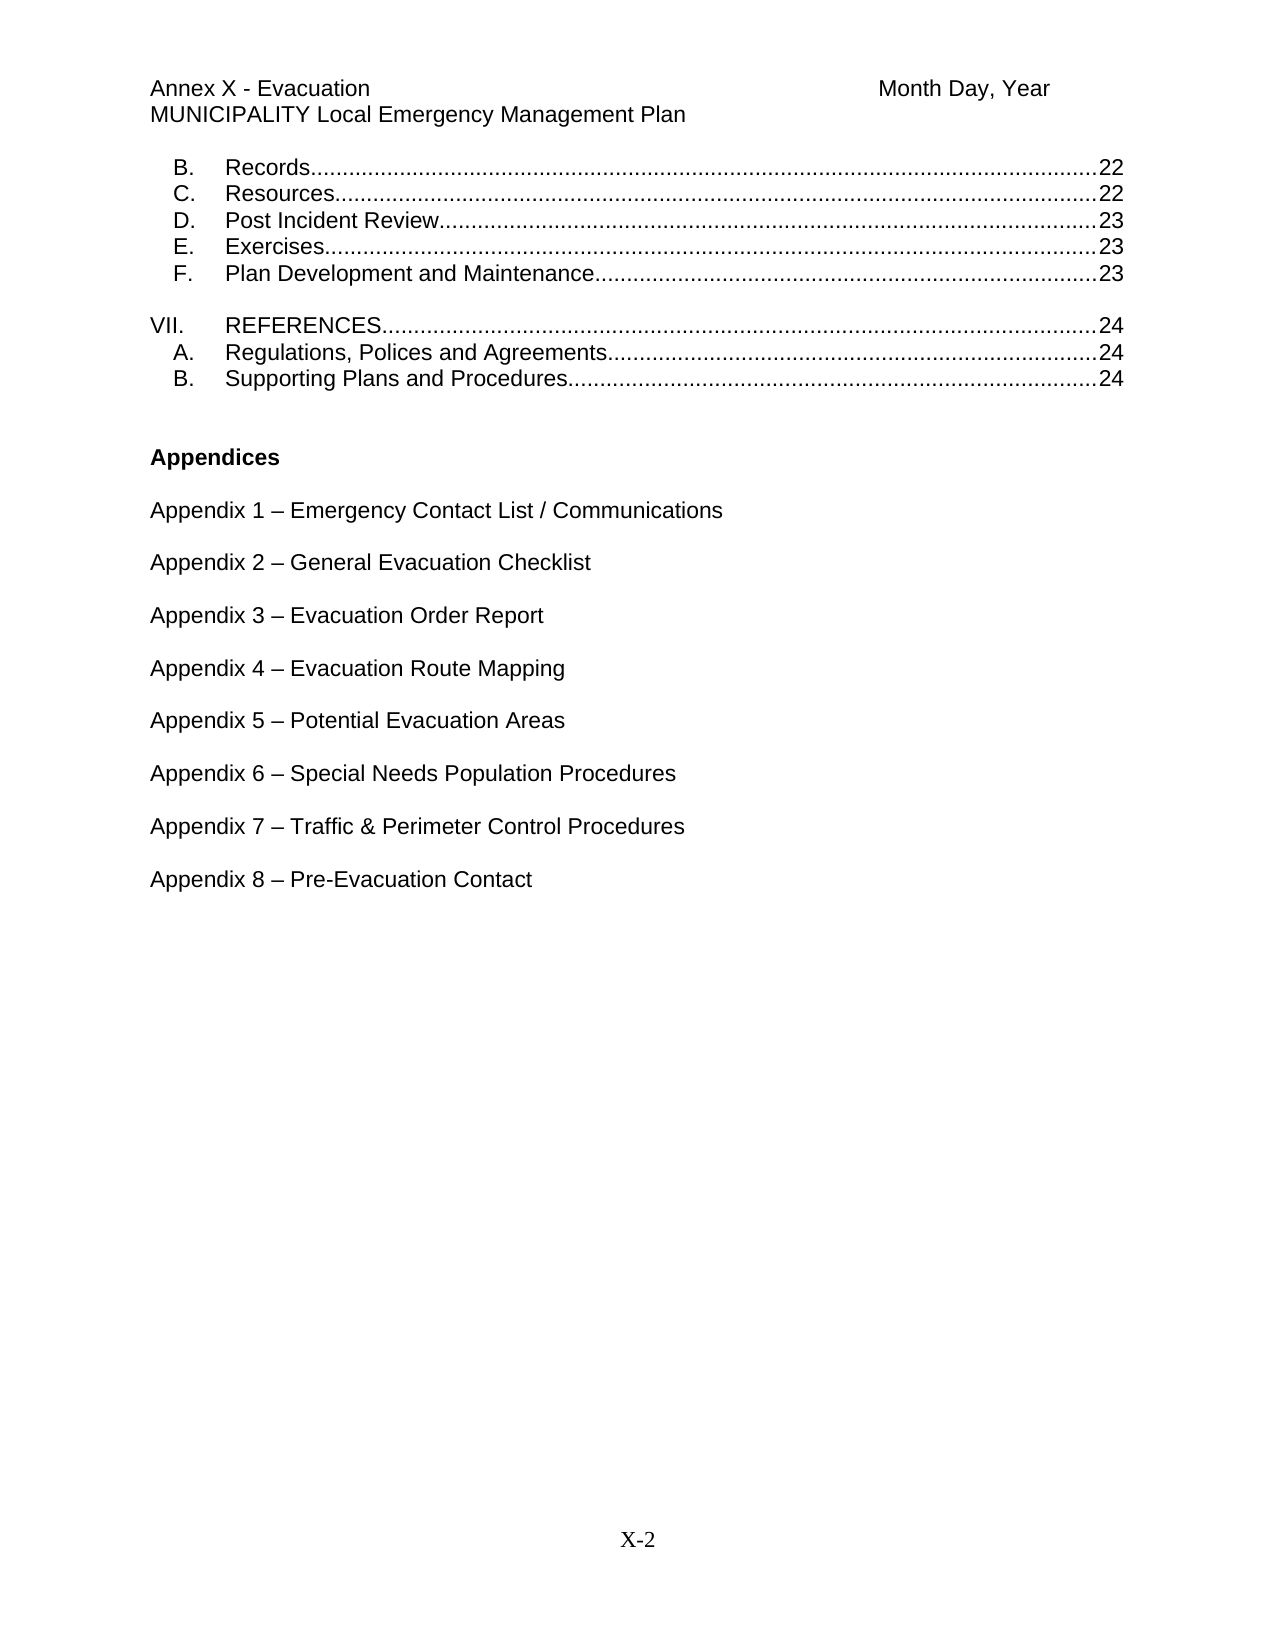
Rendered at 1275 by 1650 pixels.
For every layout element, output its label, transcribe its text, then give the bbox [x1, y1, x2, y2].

text C. Resources 22 [173, 180, 1125, 207]
text F. Plan Development and Maintenance 23 [173, 259, 1125, 286]
text VII. REFERENCES 24 [150, 312, 1125, 338]
text Appendix 5 – Potential Evacuation Areas [150, 707, 1125, 734]
text B. Records 22 [173, 154, 1125, 180]
text Appendix 8 – Pre-Evacuation Contact [150, 866, 1125, 892]
text D. Post Incident Review 23 [173, 207, 1125, 233]
text Appendix 2 – General Evacuation Checklist [150, 549, 1125, 576]
text Appendix 1 – Emergency Contact List / Communications [150, 497, 1125, 523]
text Appendix 4 – Evacuation Route Mapping [150, 655, 1125, 681]
text Appendix 3 – Evacuation Order Report [150, 602, 1125, 628]
text A. Regulations, Polices and Agreements 24 [173, 338, 1125, 365]
text B. Supporting Plans and Procedures 24 [173, 365, 1125, 391]
text Appendix 6 – Special Needs Population Procedures [150, 760, 1125, 787]
text Appendices [150, 444, 1125, 470]
text E. Exercises 23 [173, 233, 1125, 259]
text Appendix 7 – Traffic & Perimeter Control Procedures [150, 813, 1125, 839]
